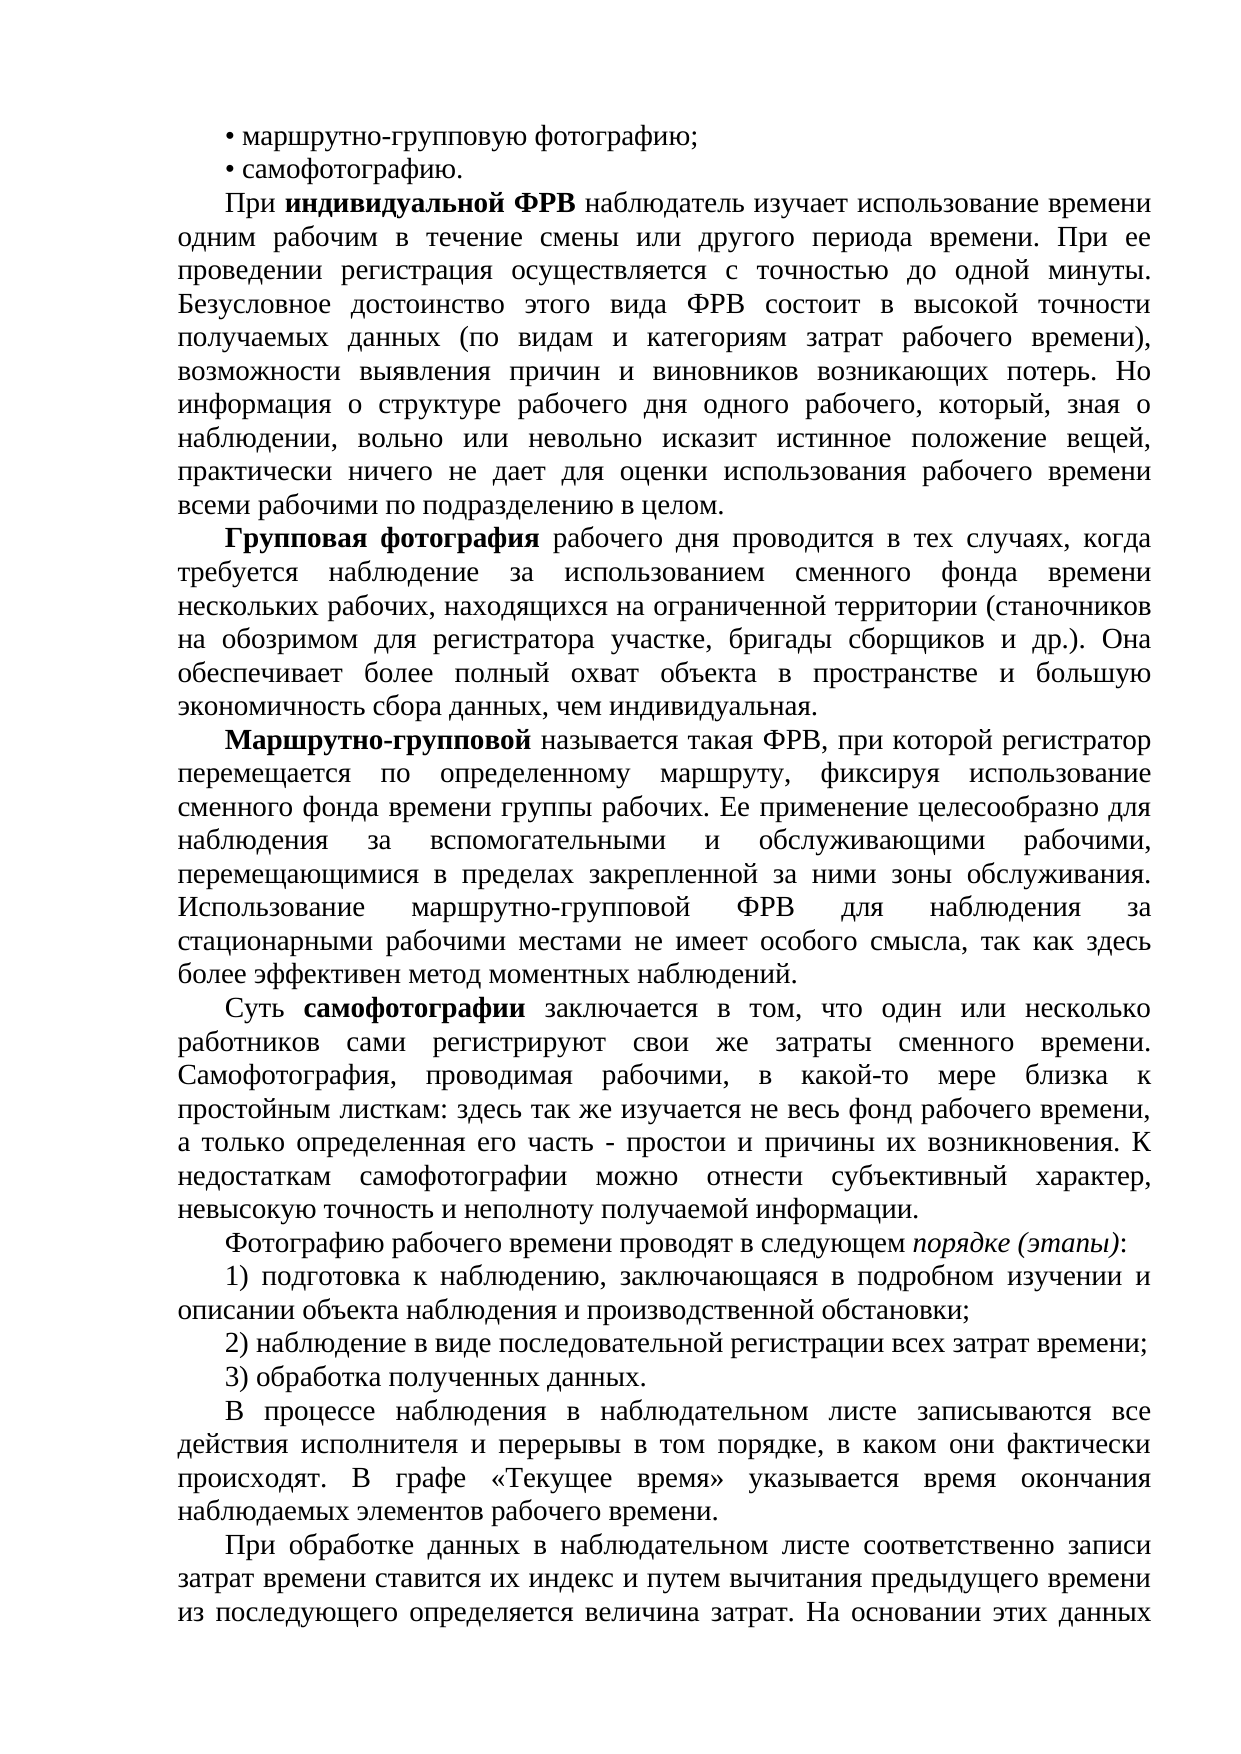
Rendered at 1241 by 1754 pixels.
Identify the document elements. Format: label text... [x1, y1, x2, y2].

text В процессе наблюдения в наблюдательном листе записываются все действия исполнителя и перерывы в том порядке, в каком они фактически происходят. В графе «Текущее время» указывается время окончания наблюдаемых элементов рабочего времени. [177, 1393, 1152, 1527]
text 3) обработка полученных данных. [177, 1359, 1152, 1393]
text Групповая фотография рабочего дня проводится в тех случаях, когда требуется наблюдение за использованием сменного фонда времени нескольких рабочих, находящихся на ограниченной территории (станочников на обозримом для регистратора участке, бригады сборщиков и др.). Она обеспечивает более полный охват объекта в пространстве и большую экономичность сбора данных, чем индивидуальная. [177, 521, 1152, 722]
text • самофотографию. [177, 152, 1152, 185]
text При индивидуальной ФРВ наблюдатель изучает использование времени одним рабочим в течение смены или другого периода времени. При ее проведении регистрация осуществляется с точностью до одной минуты. Безусловное достоинство этого вида ФРВ состоит в высокой точности получаемых данных (по видам и категориям затрат рабочего времени), возможности выявления причин и виновников возникающих потерь. Но информация о структуре рабочего дня одного рабочего, который, зная о наблюдении, вольно или невольно исказит истинное положение вещей, практически ничего не дает для оценки использования рабочего времени всеми рабочими по подразделению в целом. [177, 185, 1152, 521]
text • маршрутно-групповую фотографию; [177, 118, 1152, 152]
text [177, 1527, 1152, 1627]
text 2) наблюдение в виде последовательной регистрации всех затрат времени; [177, 1326, 1152, 1359]
text Маршрутно-групповой называется такая ФРВ, при которой регистратор перемещается по определенному маршруту, фиксируя использование сменного фонда времени группы рабочих. Ее применение целесообразно для наблюдения за вспомогательными и обслуживающими рабочими, перемещающимися в пределах закрепленной за ними зоны обслуживания. Использование маршрутно-групповой ФРВ для наблюдения за стационарными рабочими местами не имеет особого смысла, так как здесь более эффективен метод моментных наблюдений. [177, 722, 1152, 990]
text Суть самофотографии заключается в том, что один или несколько работников сами регистрируют свои же затраты сменного времени. Самофотография, проводимая рабочими, в какой-то мере близка к простойным листкам: здесь так же изучается не весь фонд рабочего времени, а только определенная его часть - простои и причины их возникновения. К недостаткам самофотографии можно отнести субъективный характер, невысокую точность и неполноту получаемой информации. [177, 990, 1152, 1225]
text 1) подготовка к наблюдению, заключающаяся в подробном изучении и описании объекта наблюдения и производственной обстановки; [177, 1258, 1152, 1326]
text Фотографию рабочего времени проводят в следующем порядке (этапы): [177, 1225, 1152, 1258]
